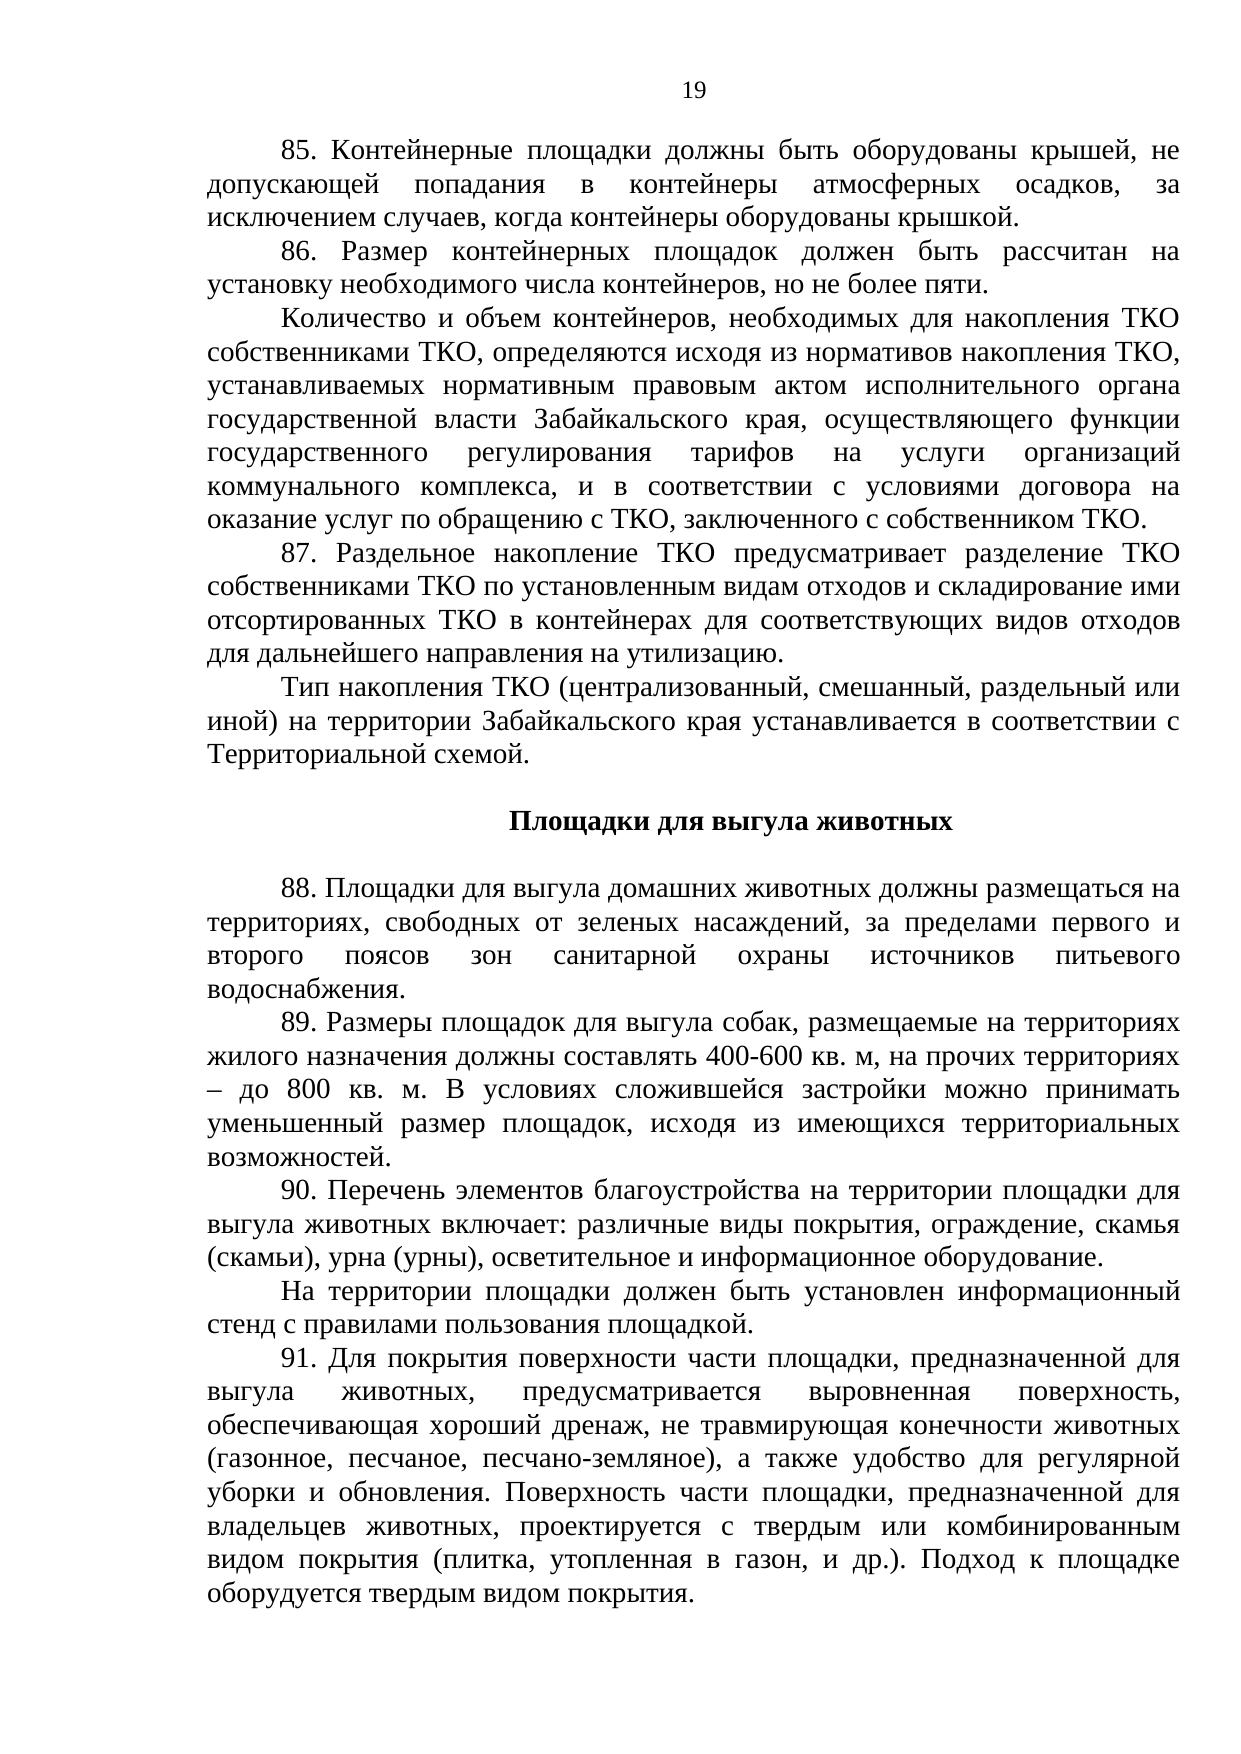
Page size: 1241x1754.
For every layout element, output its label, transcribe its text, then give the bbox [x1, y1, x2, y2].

list Количество и объем контейнеров, необходимых для накопления ТКО собственниками ТКО, определяются исходя из нормативов накопления ТКО, устанавливаемых нормативным правовым актом исполнительного органа государственной власти Забайкальского края, осуществляющего функции государственного регулирования тарифов на услуги организаций коммунального комплекса, и в соответствии с условиями договора на оказание услуг по обращению с ТКО, заключенного с собственником ТКО. [207, 300, 1181, 535]
list 89. Размеры площадок для выгула собак, размещаемые на территориях жилого назначения должны составлять 400-600 кв. м, на прочих территориях – до 800 кв. м. В условиях сложившейся застройки можно принимать уменьшенный размер площадок, исходя из имеющихся территориальных возможностей. [207, 1004, 1181, 1172]
list Площадки для выгула животных [207, 803, 1181, 837]
list 88. Площадки для выгула домашних животных должны размещаться на территориях, свободных от зеленых насаждений, за пределами первого и второго поясов зон санитарной охраны источников питьевого водоснабжения. [207, 870, 1181, 1004]
list 90. Перечень элементов благоустройства на территории площадки для выгула животных включает: различные виды покрытия, ограждение, скамья (скамьи), урна (урны), осветительное и информационное оборудование. [207, 1172, 1181, 1273]
list 85. Контейнерные площадки должны быть оборудованы крышей, не допускающей попадания в контейнеры атмосферных осадков, за исключением случаев, когда контейнеры оборудованы крышкой. [207, 132, 1181, 233]
text 86. Размер контейнерных площадок должен быть рассчитан на установку необходимого числа контейнеров, но не более пяти. [207, 233, 1181, 300]
text На территории площадки должен быть установлен информационный стенд с правилами пользования площадкой. [207, 1273, 1181, 1340]
list 91. Для покрытия поверхности части площадки, предназначенной для выгула животных, предусматривается выровненная поверхность, обеспечивающая хороший дренаж, не травмирующая конечности животных (газонное, песчаное, песчано-земляное), а также удобство для регулярной уборки и обновления. Поверхность части площадки, предназначенной для владельцев животных, проектируется с твердым или комбинированным видом покрытия (плитка, утопленная в газон, и др.). Подход к площадке оборудуется твердым видом покрытия. [207, 1340, 1181, 1608]
list Тип накопления ТКО (централизованный, смешанный, раздельный или иной) на территории Забайкальского края устанавливается в соответствии с Территориальной схемой. [207, 669, 1181, 770]
text 87. Раздельное накопление ТКО предусматривает разделение ТКО собственниками ТКО по установленным видам отходов и складирование ими отсортированных ТКО в контейнерах для соответствующих видов отходов для дальнейшего направления на утилизацию. [207, 535, 1181, 669]
